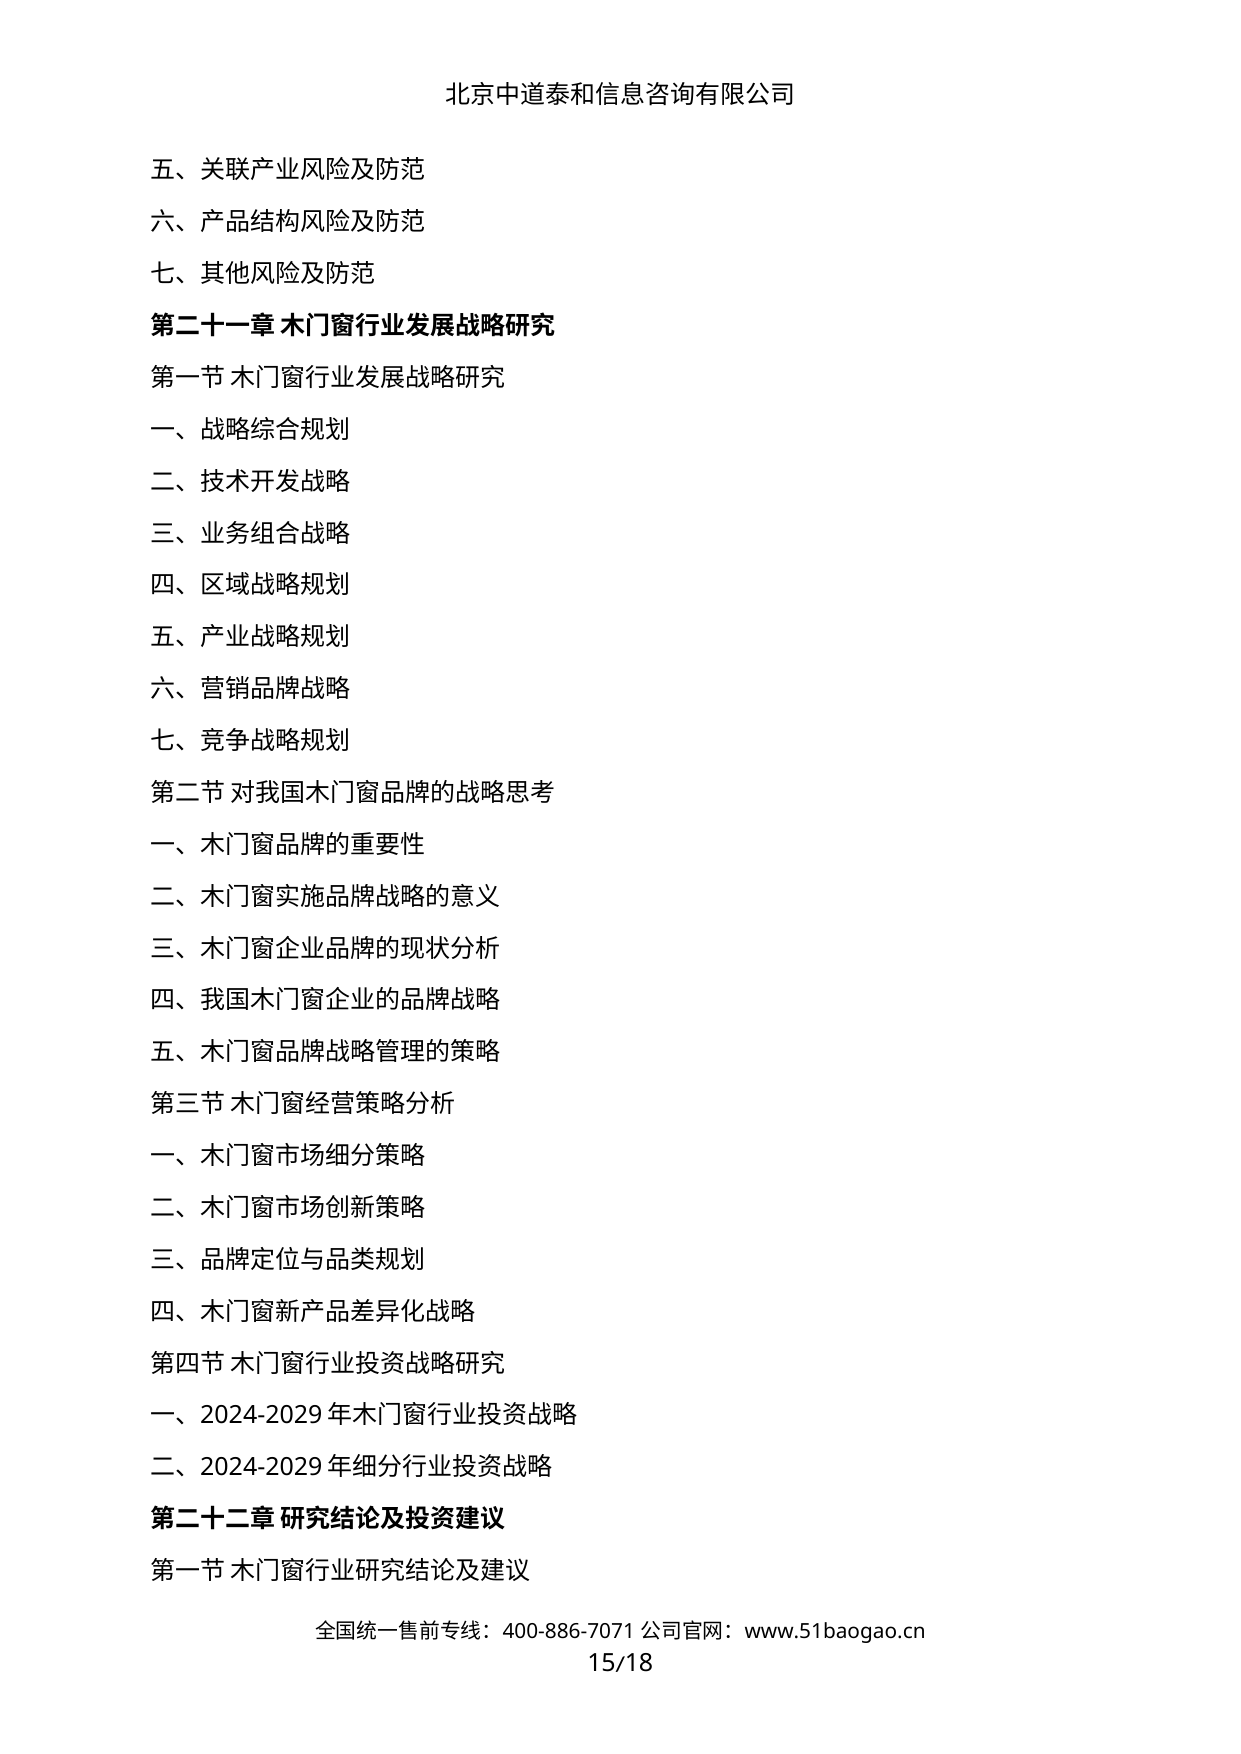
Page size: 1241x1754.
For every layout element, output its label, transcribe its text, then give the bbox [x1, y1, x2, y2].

text 一、木门窗品牌的重要性 [150, 824, 1090, 861]
text 五、木门窗品牌战略管理的策略 [150, 1032, 1090, 1068]
text 七、其他风险及防范 [150, 254, 1090, 290]
text 三、业务组合战略 [150, 513, 1090, 549]
text 六、营销品牌战略 [150, 669, 1090, 705]
text 二、木门窗市场创新策略 [150, 1187, 1090, 1224]
text 第一节 木门窗行业研究结论及建议 [150, 1551, 1090, 1587]
text 第二节 对我国木门窗品牌的战略思考 [150, 772, 1090, 809]
text 四、木门窗新产品差异化战略 [150, 1291, 1090, 1327]
text 四、我国木门窗企业的品牌战略 [150, 980, 1090, 1016]
text 三、品牌定位与品类规划 [150, 1239, 1090, 1276]
text 五、关联产业风险及防范 [150, 150, 1090, 186]
text 六、产品结构风险及防范 [150, 202, 1090, 238]
text 一、2024-2029年木门窗行业投资战略 [150, 1395, 1090, 1431]
text 二、木门窗实施品牌战略的意义 [150, 876, 1090, 912]
text 一、木门窗市场细分策略 [150, 1136, 1090, 1172]
text 第三节 木门窗经营策略分析 [150, 1084, 1090, 1120]
text 四、区域战略规划 [150, 565, 1090, 601]
text 二、2024-2029年细分行业投资战略 [150, 1447, 1090, 1483]
text 第一节 木门窗行业发展战略研究 [150, 357, 1090, 394]
text 七、竞争战略规划 [150, 721, 1090, 757]
text 第四节 木门窗行业投资战略研究 [150, 1343, 1090, 1379]
text 五、产业战略规划 [150, 617, 1090, 653]
text 三、木门窗企业品牌的现状分析 [150, 928, 1090, 964]
text 一、战略综合规划 [150, 409, 1090, 446]
text 二、技术开发战略 [150, 461, 1090, 497]
text 第二十一章 木门窗行业发展战略研究 [150, 306, 1090, 342]
text 第二十二章 研究结论及投资建议 [150, 1499, 1090, 1535]
